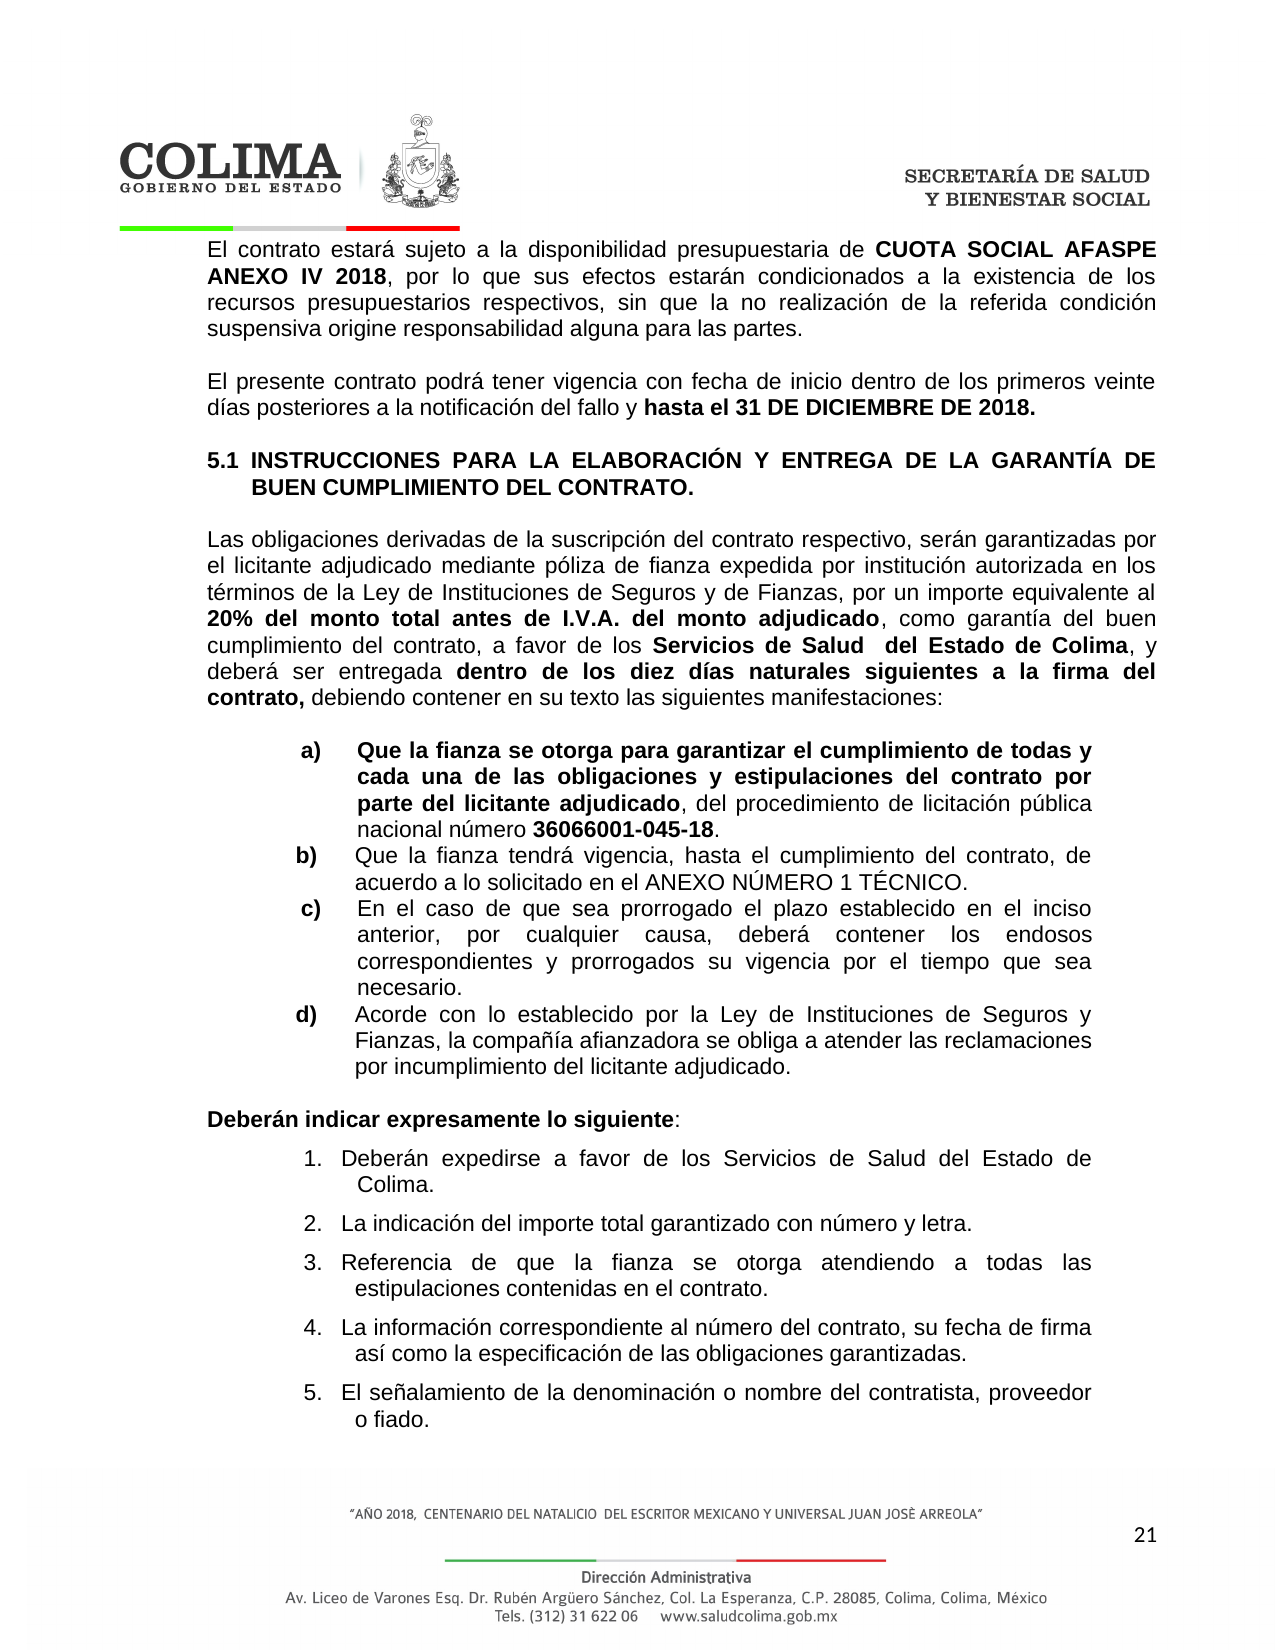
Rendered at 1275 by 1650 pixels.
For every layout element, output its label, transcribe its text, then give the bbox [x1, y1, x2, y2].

text d) Acorde con lo establecido por la Ley de Instituciones de Seguros y Fianzas, la compañía afianzadora se obliga a atender las reclamaciones por incumplimiento del licitante adjudicado. [295, 1001, 1092, 1079]
text El presente contrato podrá tener vigencia con fecha de inicio dentro de los primeros veinte días posteriores a la notificación del fallo y hasta el 31 DE DICIEMBRE DE 2018. [207, 368, 1157, 421]
list La indicación del importe total garantizado con número y letra. [303, 1210, 1092, 1236]
picture [3, 29, 1267, 255]
text a) Que la fianza se otorga para garantizar el cumplimiento de todas y cada una de las obligaciones y estipulaciones del contrato por parte del licitante adjudicado, del procedimiento de licitación pública nacional número 36066001-045-18. [301, 737, 1092, 842]
text b) Que la fianza tendrá vigencia, hasta el cumplimiento del contrato, de acuerdo a lo solicitado en el ANEXO NÚMERO 1 TÉCNICO. [295, 842, 1092, 895]
list Referencia de que la fianza se otorga atendiendo a todas las estipulaciones contenidas en el contrato. [303, 1249, 1092, 1302]
text c) En el caso de que sea prorrogado el plazo establecido en el inciso anterior, por cualquier causa, deberá contener los endosos correspondientes y prorrogados su vigencia por el tiempo que sea necesario. [301, 895, 1092, 1001]
list La información correspondiente al número del contrato, su fecha de firma así como la especificación de las obligaciones garantizadas. [303, 1314, 1092, 1367]
text 5.1 INSTRUCCIONES PARA LA ELABORACIÓN Y ENTREGA DE LA GARANTÍA DE BUEN CUMPLIMIENTO DEL CONTRATO. [207, 447, 1157, 500]
text Deberán indicar expresamente lo siguiente: [207, 1106, 1157, 1132]
list El señalamiento de la denominación o nombre del contratista, proveedor o fiado. [303, 1379, 1092, 1432]
picture [26, 1468, 1275, 1650]
list Deberán expedirse a favor de los Servicios de Salud del Estado de Colima. [303, 1145, 1092, 1197]
text El contrato estará sujeto a la disponibilidad presupuestaria de CUOTA SOCIAL AFASPE ANEXO IV 2018, por lo que sus efectos estarán condicionados a la existencia de los recursos presupuestarios respectivos, sin que la no realización de la referida condición suspensiva origine responsabilidad alguna para las partes. [207, 236, 1157, 342]
text Las obligaciones derivadas de la suscripción del contrato respectivo, serán garantizadas por el licitante adjudicado mediante póliza de fianza expedida por institución autorizada en los términos de la Ley de Instituciones de Seguros y de Fianzas, por un importe equivalente al 20% del monto total antes de I.V.A. del monto adjudicado, como garantía del buen cumplimiento del contrato, a favor de los Servicios de Salud del Estado de Colima, y deberá ser entregada dentro de los diez días naturales siguientes a la firma del contrato, debiendo contener en su texto las siguientes manifestaciones: [207, 526, 1157, 711]
